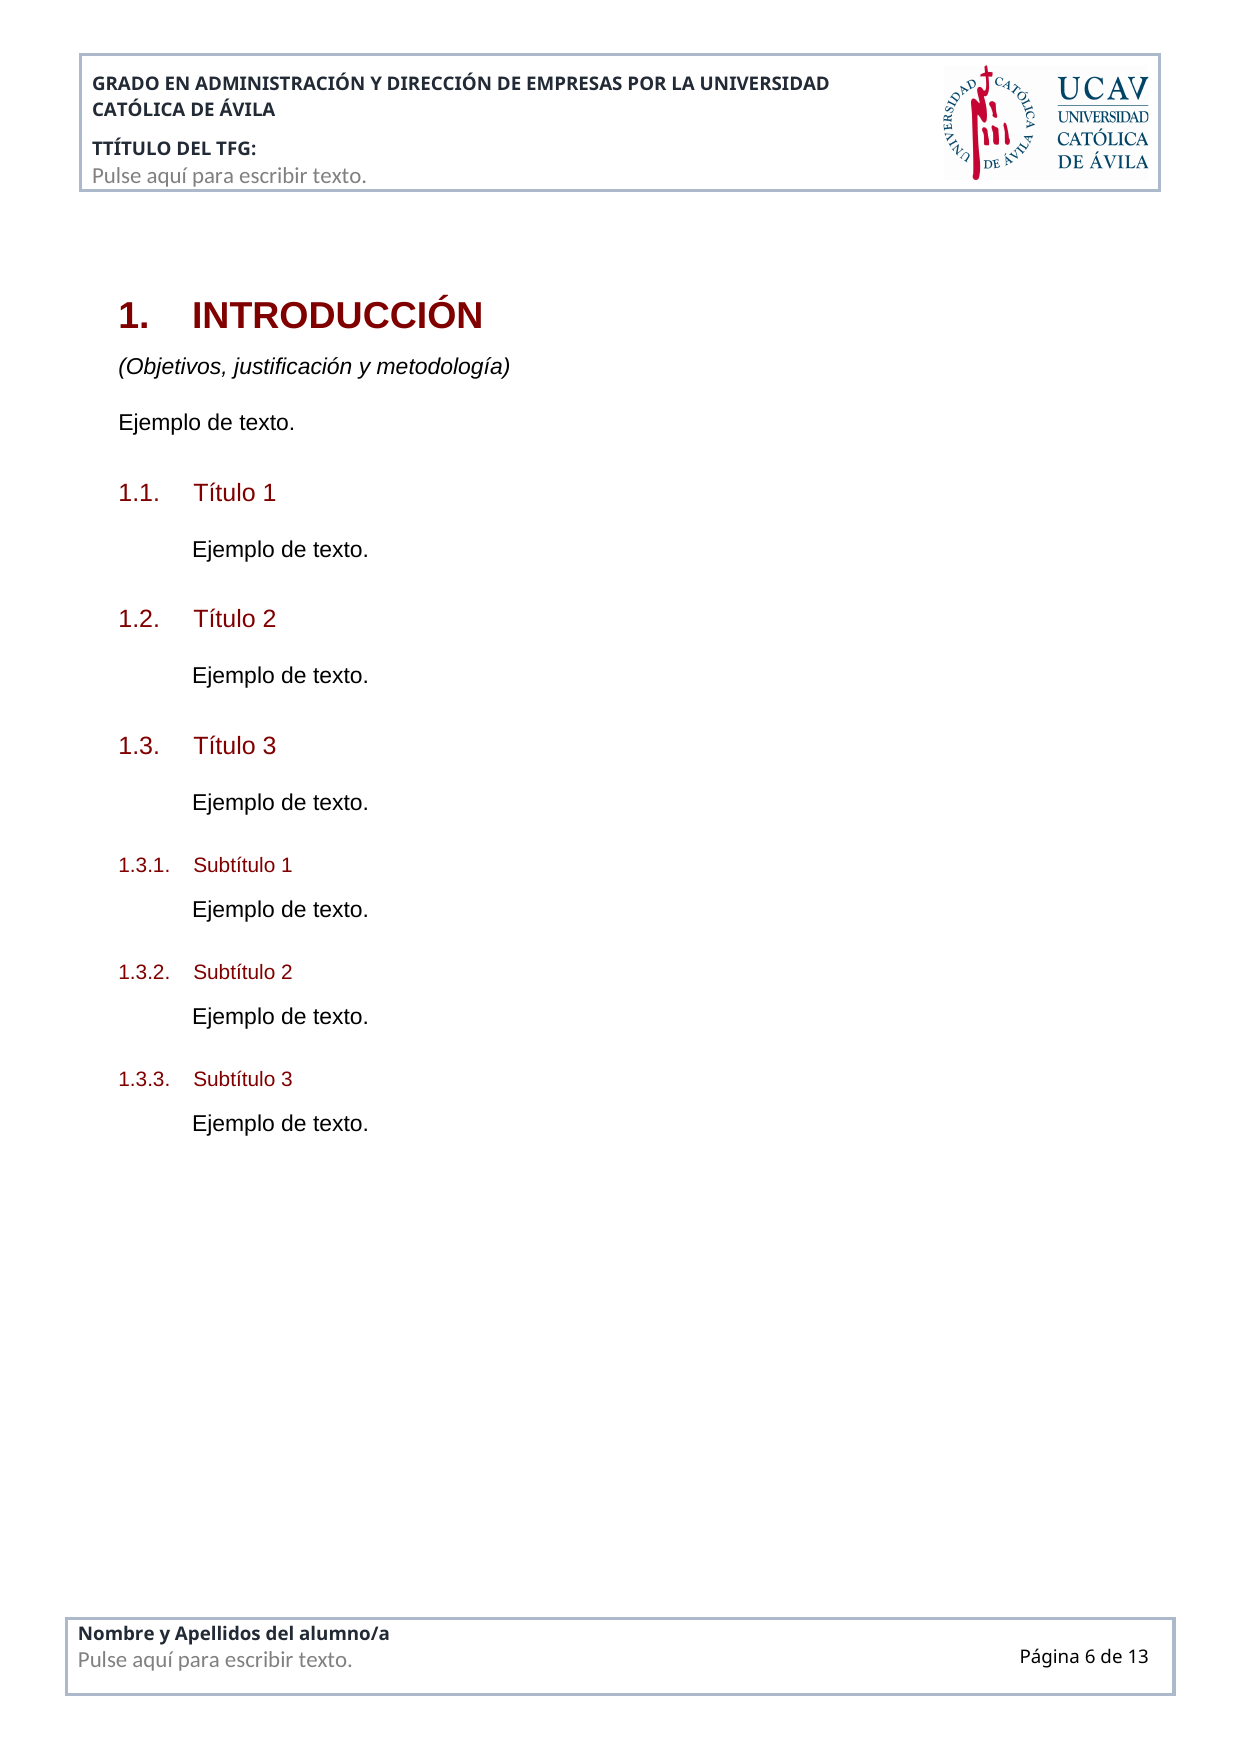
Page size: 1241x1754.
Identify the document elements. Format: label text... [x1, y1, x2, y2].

text Ejemplo de texto. [118, 662, 1122, 688]
text Ejemplo de texto. [118, 1003, 1122, 1029]
subtitle Subtítulo 1 [118, 853, 1122, 877]
subtitle Subtítulo 3 [118, 1067, 1122, 1091]
subtitle Título 2 [118, 604, 1122, 633]
picture [943, 65, 1149, 180]
text Ejemplo de texto. [118, 1110, 1122, 1136]
list introducCIóN [118, 293, 1122, 336]
text (Objetivos, justificación y metodología) [118, 353, 1122, 379]
subtitle Título 1 [118, 478, 1122, 506]
subtitle Título 3 [118, 731, 1122, 759]
text Ejemplo de texto. [118, 409, 1122, 435]
text Ejemplo de texto. [118, 789, 1122, 815]
text Ejemplo de texto. [118, 536, 1122, 562]
text Ejemplo de texto. [118, 896, 1122, 922]
subtitle Subtítulo 2 [118, 960, 1122, 984]
